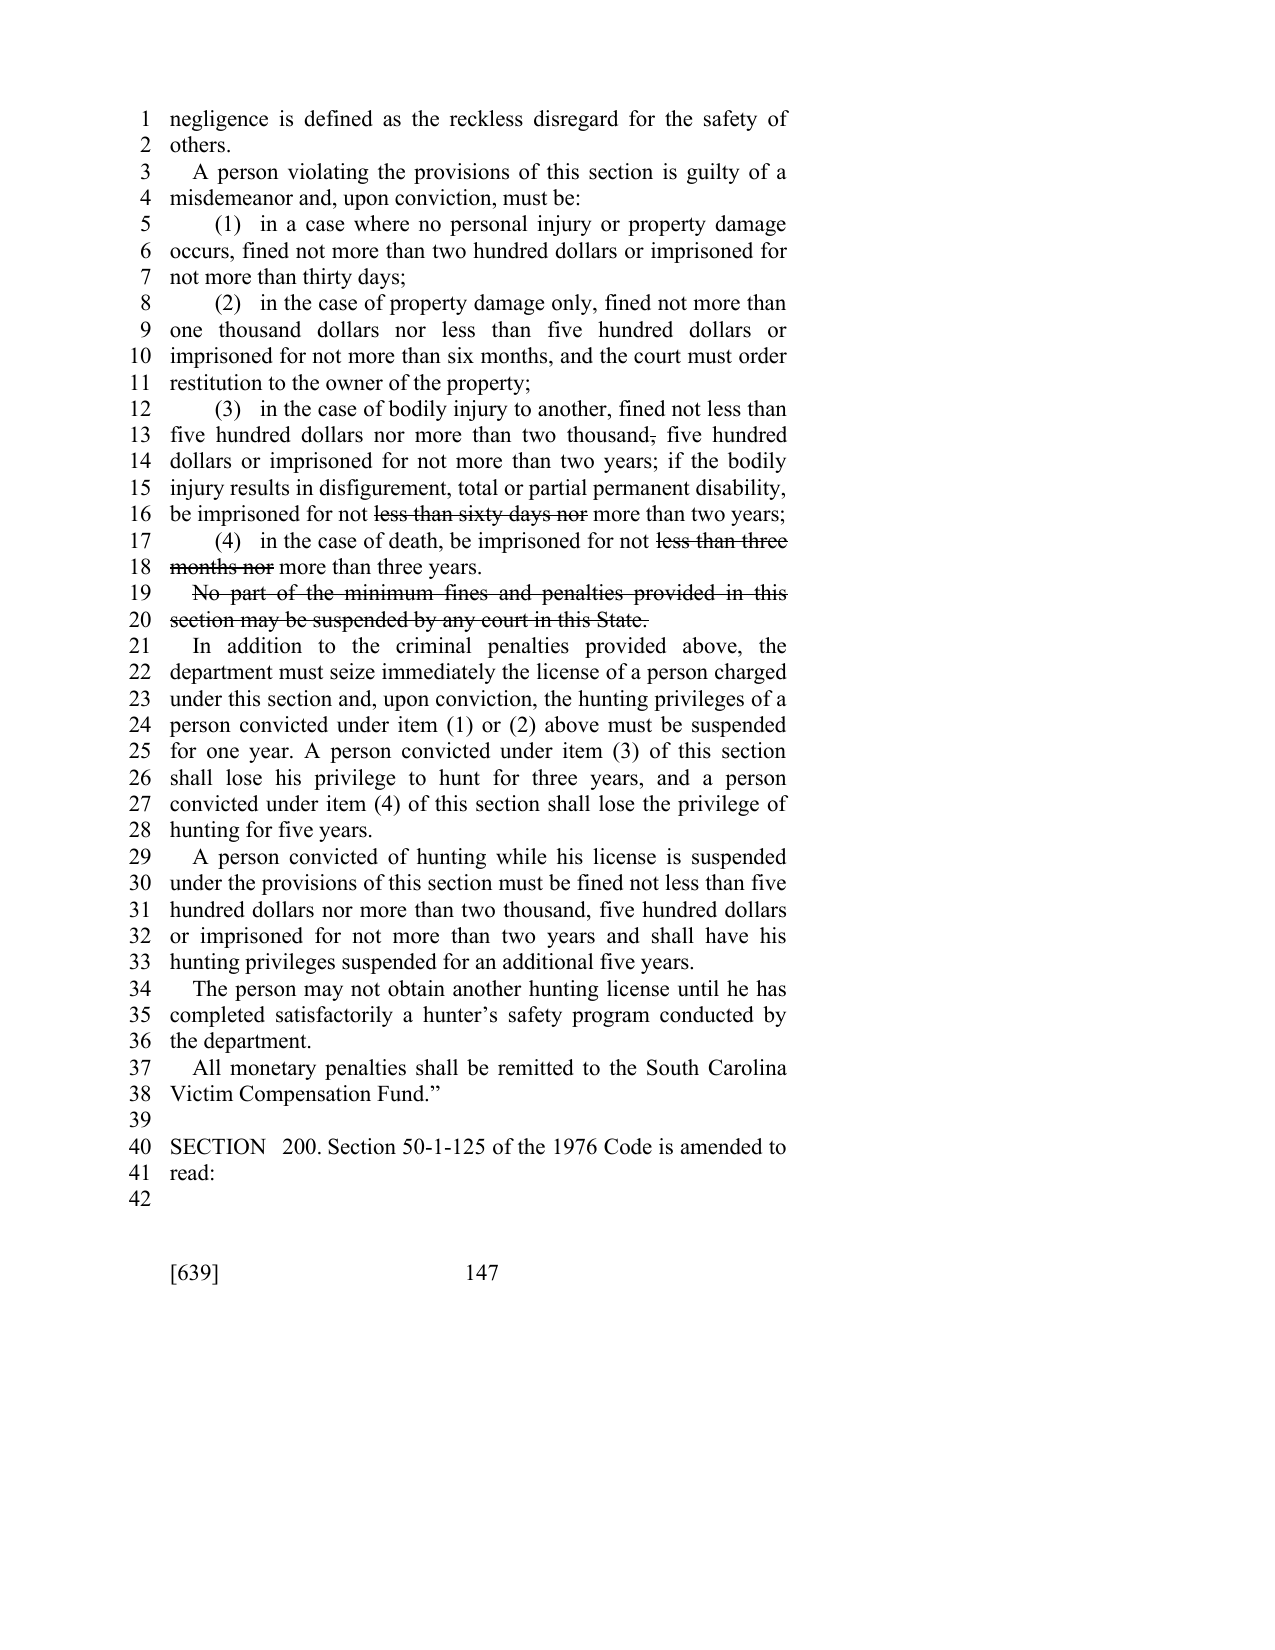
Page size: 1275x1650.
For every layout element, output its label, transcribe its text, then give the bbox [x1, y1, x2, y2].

text (3) in the case of bodily injury to another, fined not less than five hundred dollars nor more than two thousand, five hundred dollars or imprisoned for not more than two years; if the bodily injury results in disfigurement, total or partial permanent disability, be imprisoned for not less than sixty days nor more than two years; [169, 395, 787, 527]
text In addition to the criminal penalties provided above, the department must seize immediately the license of a person charged under this section and, upon conviction, the hunting privileges of a person convicted under item (1) or (2) above must be suspended for one year. A person convicted under item (3) of this section shall lose his privilege to hunt for three years, and a person convicted under item (4) of this section shall lose the privilege of hunting for five years. [169, 632, 787, 843]
text (4) in the case of death, be imprisoned for not less than three months nor more than three years. [169, 527, 787, 579]
text SECTION 200. Section 50-1-125 of the 1976 Code is amended to read: [169, 1133, 787, 1186]
text (1) in a case where no personal injury or property damage occurs, fined not more than two hundred dollars or imprisoned for not more than thirty days; [169, 210, 787, 289]
text A person violating the provisions of this section is guilty of a misdemeanor and, upon conviction, must be: [169, 158, 787, 210]
text All monetary penalties shall be remitted to the South Carolina Victim Compensation Fund.” [169, 1054, 787, 1106]
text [169, 105, 787, 158]
text The person may not obtain another hunting license until he has completed satisfactorily a hunter’s safety program conducted by the department. [169, 975, 787, 1054]
text A person convicted of hunting while his license is suspended under the provisions of this section must be fined not less than five hundred dollars nor more than two thousand, five hundred dollars or imprisoned for not more than two years and shall have his hunting privileges suspended for an additional five years. [169, 843, 787, 975]
text (2) in the case of property damage only, fined not more than one thousand dollars nor less than five hundred dollars or imprisoned for not more than six months, and the court must order restitution to the owner of the property; [169, 289, 787, 395]
text No part of the minimum fines and penalties provided in this section may be suspended by any court in this State. [169, 579, 787, 632]
